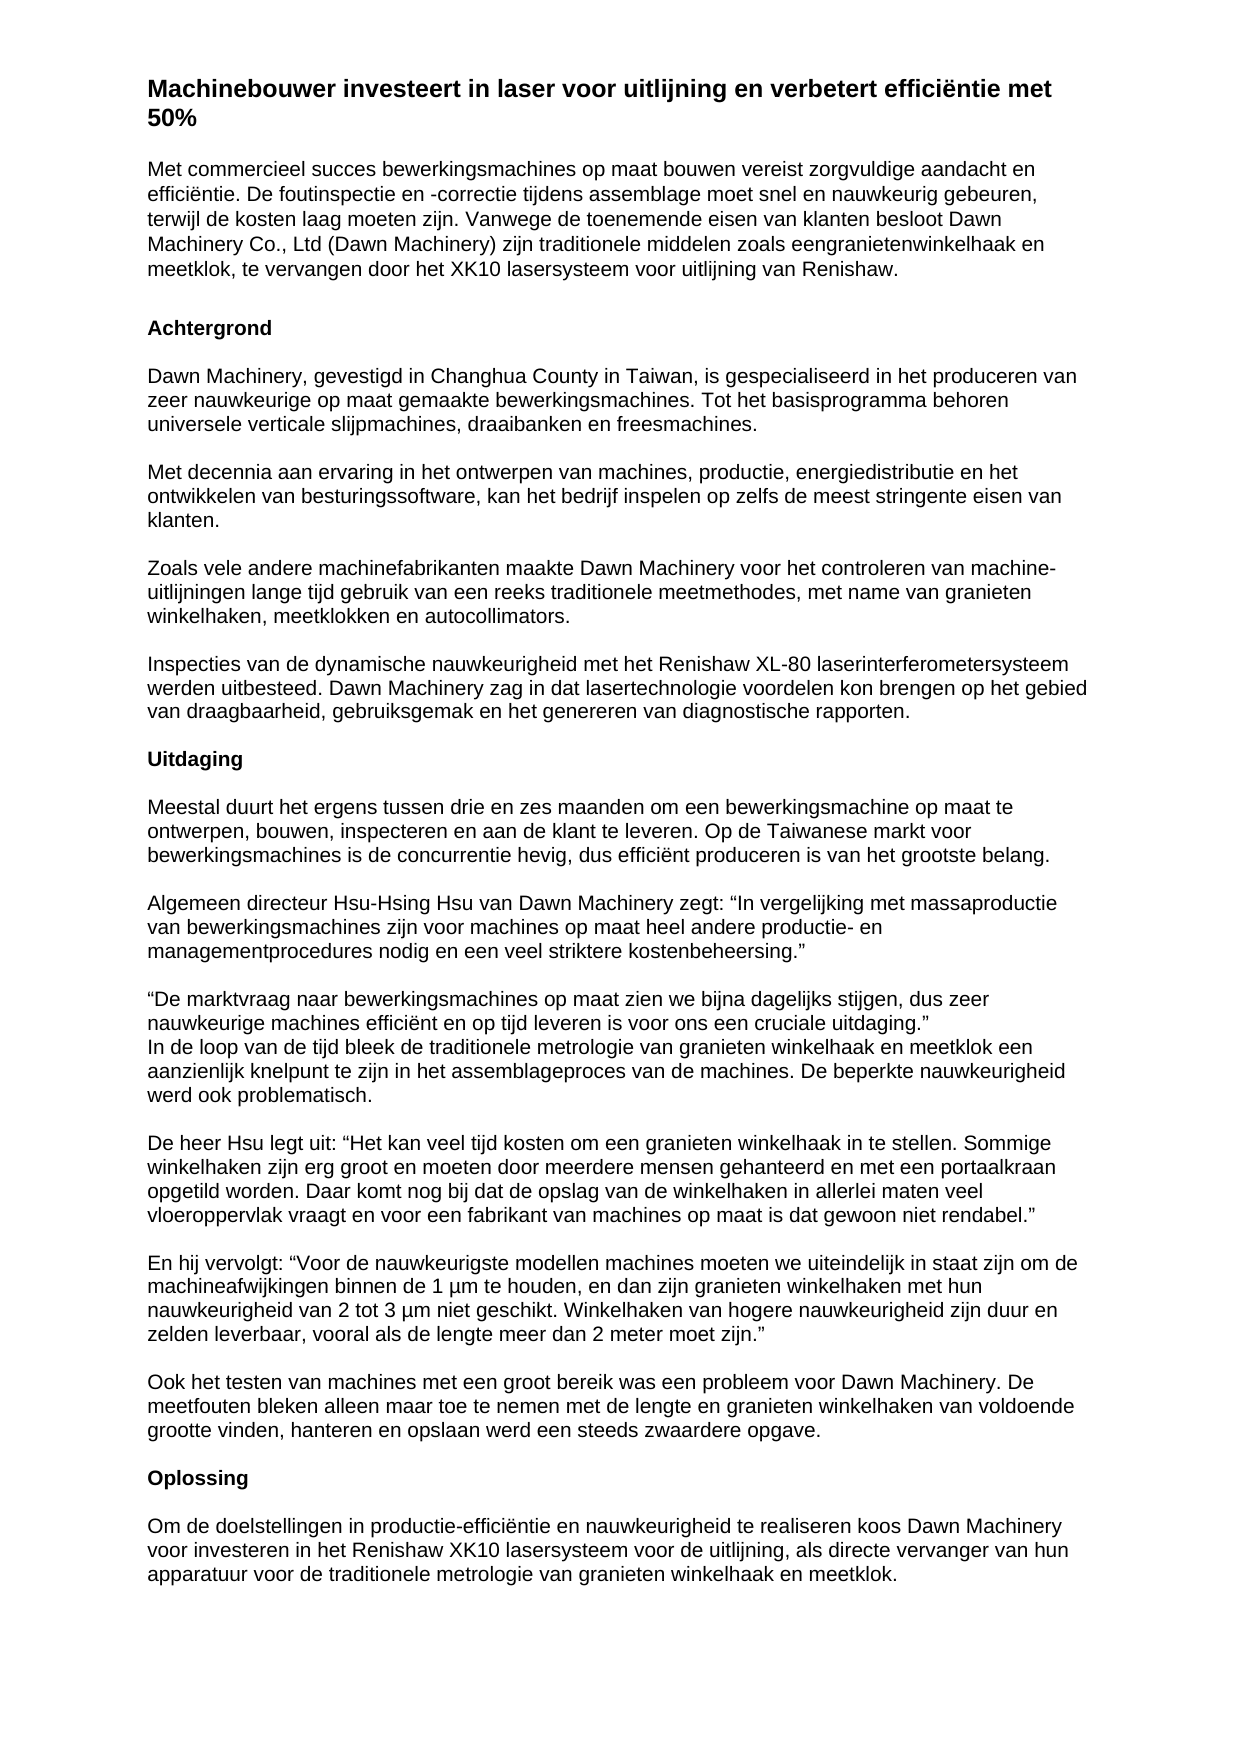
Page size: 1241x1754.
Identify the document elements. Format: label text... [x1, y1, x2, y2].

text Achtergrond [147, 316, 1093, 340]
text Zoals vele andere machinefabrikanten maakte Dawn Machinery voor het controleren van machine-uitlijningen lange tijd gebruik van een reeks traditionele meetmethodes, met name van granieten winkelhaken, meetklokken en autocollimators. [147, 556, 1093, 627]
text De heer Hsu legt uit: “Het kan veel tijd kosten om een granieten winkelhaak in te stellen. Sommige winkelhaken zijn erg groot en moeten door meerdere mensen gehanteerd en met een portaalkraan opgetild worden. Daar komt nog bij dat de opslag van de winkelhaken in allerlei maten veel vloeroppervlak vraagt en voor een fabrikant van machines op maat is dat gewoon niet rendabel.” [147, 1131, 1093, 1226]
text Met decennia aan ervaring in het ontwerpen van machines, productie, energiedistributie en het ontwikkelen van besturingssoftware, kan het bedrijf inspelen op zelfs de meest stringente eisen van klanten. [147, 460, 1093, 532]
text En hij vervolgt: “Voor de nauwkeurigste modellen machines moeten we uiteindelijk in staat zijn om de machineafwijkingen binnen de 1 µm te houden, en dan zijn granieten winkelhaken met hun nauwkeurigheid van 2 tot 3 µm niet geschikt. Winkelhaken van hogere nauwkeurigheid zijn duur en zelden leverbaar, vooral als de lengte meer dan 2 meter moet zijn.” [147, 1250, 1093, 1346]
text Dawn Machinery, gevestigd in Changhua County in Taiwan, is gespecialiseerd in het produceren van zeer nauwkeurige op maat gemaakte bewerkingsmachines. Tot het basisprogramma behoren universele verticale slijpmachines, draaibanken en freesmachines. [147, 364, 1093, 436]
text Met commercieel succes bewerkingsmachines op maat bouwen vereist zorgvuldige aandacht en efficiëntie. De foutinspectie en -correctie tijdens assemblage moet snel en nauwkeurig gebeuren, terwijl de kosten laag moeten zijn. Vanwege de toenemende eisen van klanten besloot Dawn Machinery Co., Ltd (Dawn Machinery) zijn traditionele middelen zoals eengranietenwinkelhaak en meetklok, te vervangen door het XK10 lasersysteem voor uitlijning van Renishaw. [147, 155, 1093, 280]
text Ook het testen van machines met een groot bereik was een probleem voor Dawn Machinery. De meetfouten bleken alleen maar toe te nemen met de lengte en granieten winkelhaken van voldoende grootte vinden, hanteren en opslaan werd een steeds zwaardere opgave. [147, 1370, 1093, 1442]
text Uitdaging [147, 747, 1093, 771]
text Inspecties van de dynamische nauwkeurigheid met het Renishaw XL-80 laserinterferometersysteem werden uitbesteed. Dawn Machinery zag in dat lasertechnologie voordelen kon brengen op het gebied van draagbaarheid, gebruiksgemak en het genereren van diagnostische rapporten. [147, 651, 1093, 723]
text “De marktvraag naar bewerkingsmachines op maat zien we bijna dagelijks stijgen, dus zeer nauwkeurige machines efficiënt en op tijd leveren is voor ons een cruciale uitdaging.” [147, 987, 1093, 1035]
text Oplossing [147, 1466, 1093, 1490]
text Machinebouwer investeert in laser voor uitlijning en verbetert efficiëntie met 50% [147, 74, 1093, 131]
text In de loop van de tijd bleek de traditionele metrologie van granieten winkelhaak en meetklok een aanzienlijk knelpunt te zijn in het assemblageproces van de machines. De beperkte nauwkeurigheid werd ook problematisch. [147, 1035, 1093, 1107]
text Algemeen directeur Hsu-Hsing Hsu van Dawn Machinery zegt: “In vergelijking met massaproductie van bewerkingsmachines zijn voor machines op maat heel andere productie- en managementprocedures nodig en een veel striktere kostenbeheersing.” [147, 891, 1093, 963]
text Om de doelstellingen in productie-efficiëntie en nauwkeurigheid te realiseren koos Dawn Machinery voor investeren in het Renishaw XK10 lasersysteem voor de uitlijning, als directe vervanger van hun apparatuur voor de traditionele metrologie van granieten winkelhaak en meetklok. [147, 1514, 1093, 1586]
text Meestal duurt het ergens tussen drie en zes maanden om een bewerkingsmachine op maat te ontwerpen, bouwen, inspecteren en aan de klant te leveren. Op de Taiwanese markt voor bewerkingsmachines is de concurrentie hevig, dus efficiënt produceren is van het grootste belang. [147, 795, 1093, 867]
